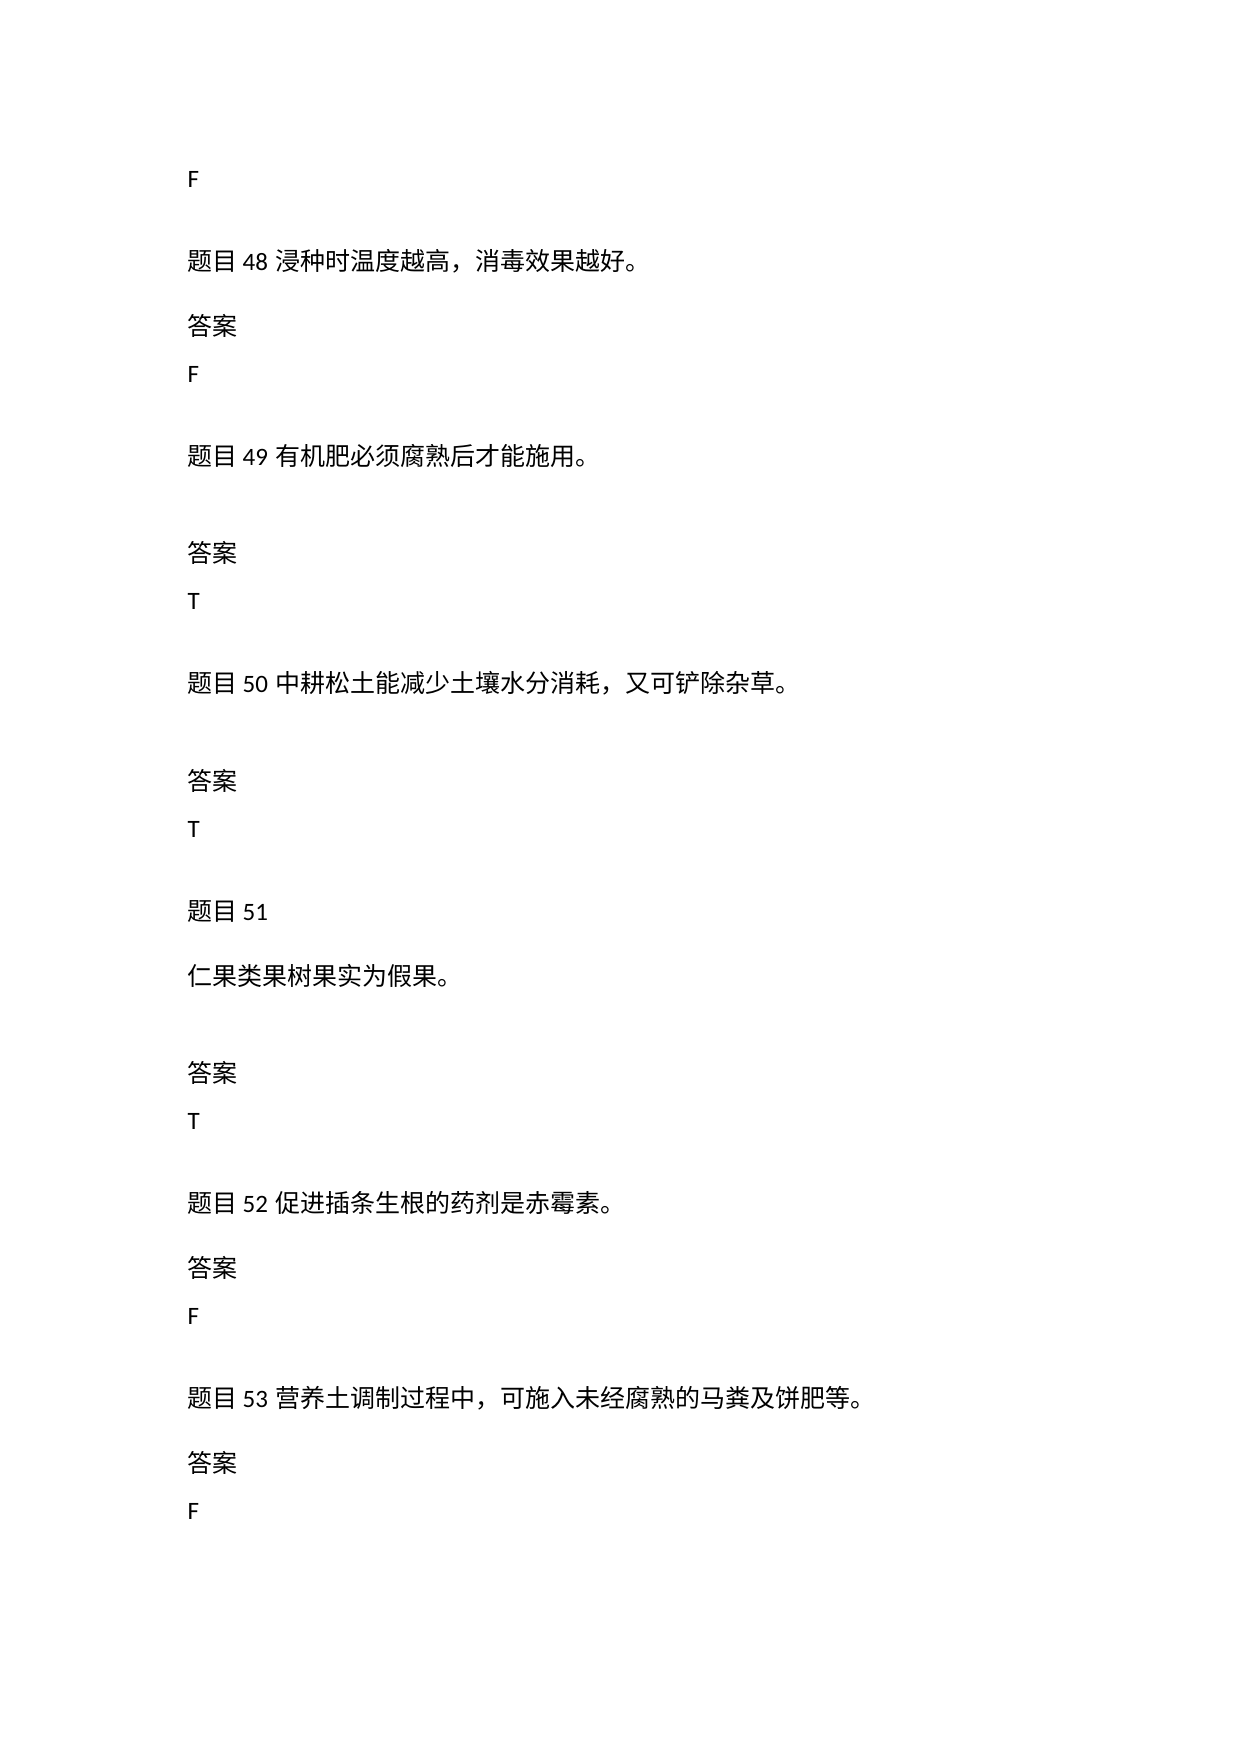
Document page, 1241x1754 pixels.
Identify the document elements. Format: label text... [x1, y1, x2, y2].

text 题目48 浸种时温度越高，消毒效果越好。 [187, 227, 1053, 292]
text 答案 [187, 1039, 1053, 1104]
text 答案 [187, 747, 1053, 812]
text F [187, 1494, 1053, 1527]
text T [187, 812, 1053, 844]
text 答案 [187, 519, 1053, 584]
text F [187, 1299, 1053, 1332]
text T [187, 584, 1053, 617]
text 题目52 促进插条生根的药剂是赤霉素。 [187, 1169, 1053, 1234]
text 题目53 营养土调制过程中，可施入未经腐熟的马粪及饼肥等。 [187, 1364, 1053, 1429]
text 题目50 中耕松土能减少土壤水分消耗，又可铲除杂草。 [187, 649, 1053, 714]
text F [187, 357, 1053, 389]
text 题目49 有机肥必须腐熟后才能施用。 [187, 422, 1053, 487]
text 答案 [187, 1234, 1053, 1299]
text 答案 [187, 292, 1053, 357]
text F [187, 162, 1053, 194]
text 题目51 [187, 877, 1053, 942]
text 仁果类果树果实为假果。 [187, 942, 1053, 1007]
text 答案 [187, 1429, 1053, 1494]
text T [187, 1104, 1053, 1137]
